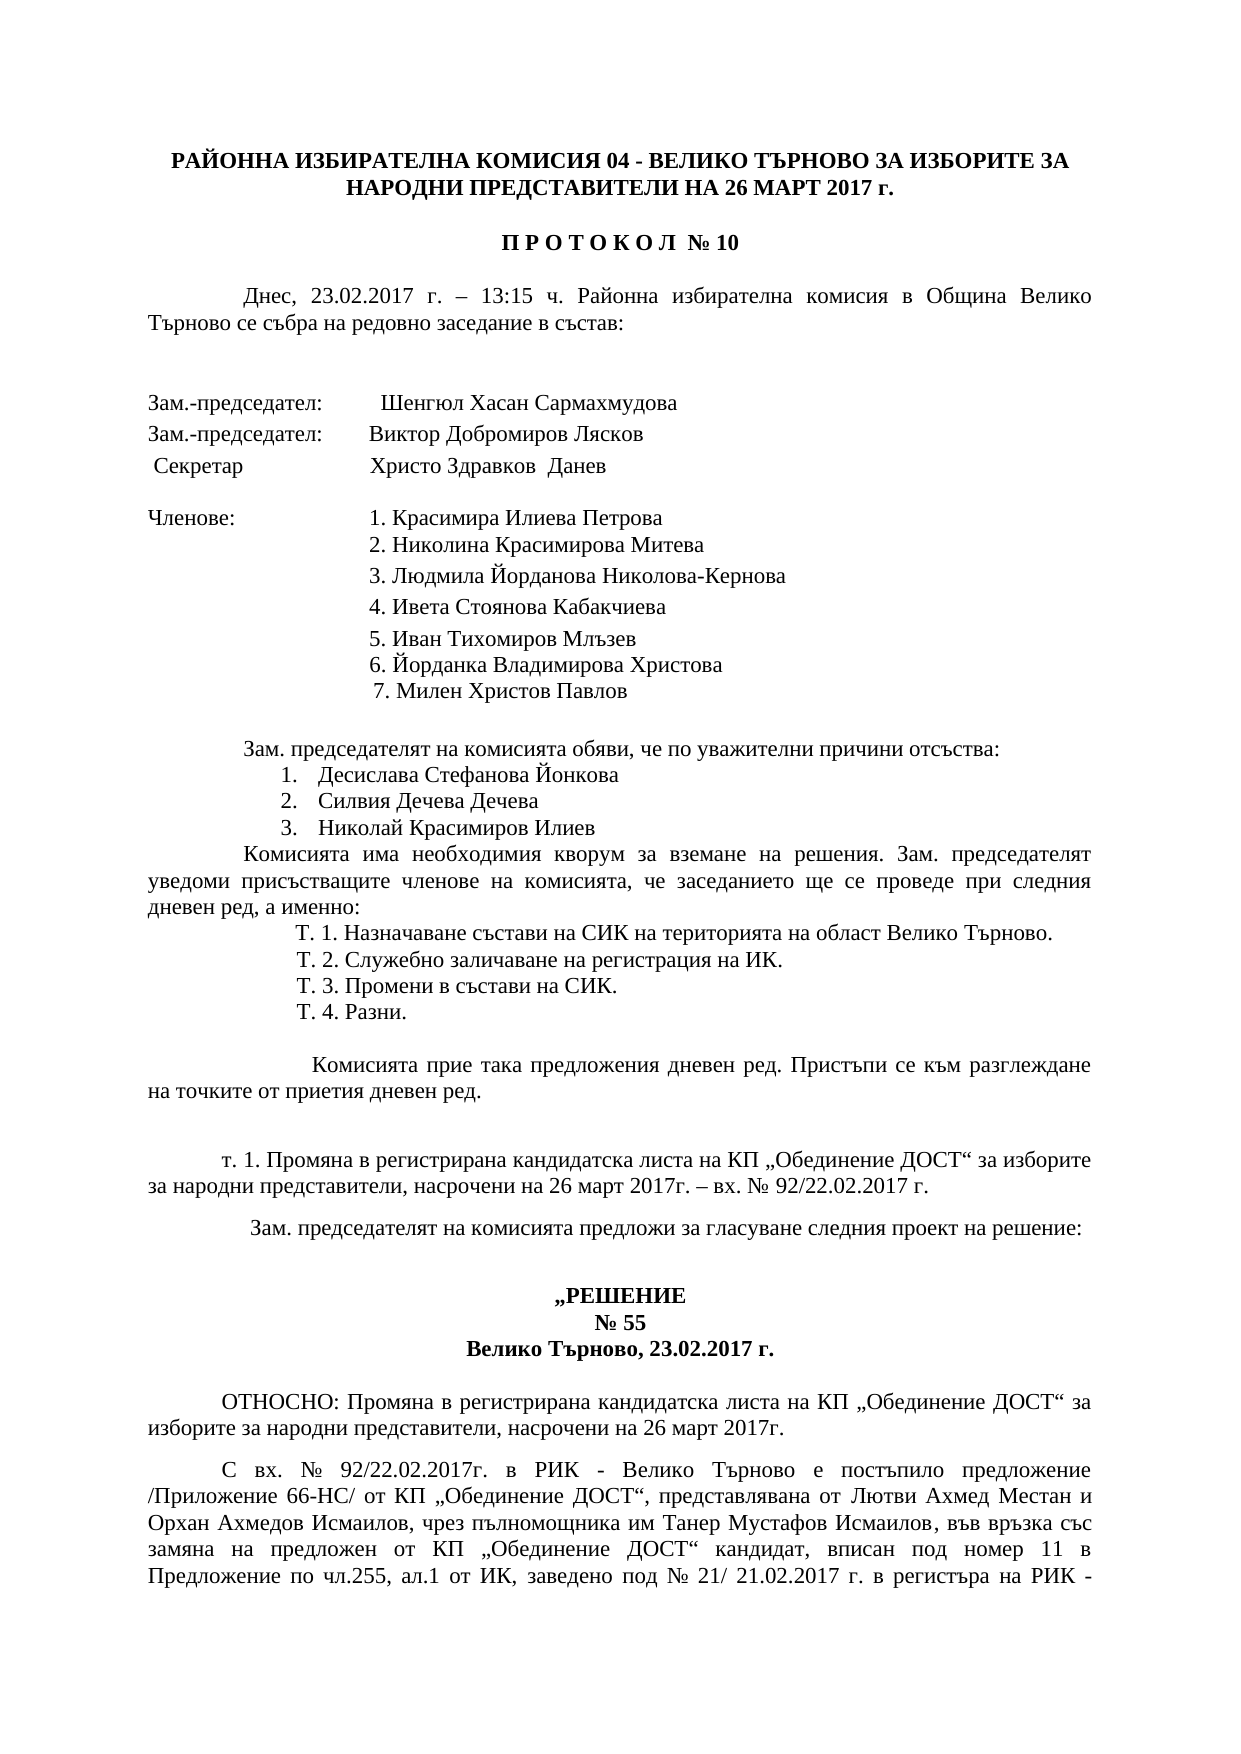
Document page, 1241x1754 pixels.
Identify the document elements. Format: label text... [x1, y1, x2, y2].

text 3. Людмила Йорданова Николова-Кернова [148, 557, 1093, 588]
text Зам.-председател: Шенгюл Хасан Сармахмудова [148, 389, 1093, 416]
text Зам. председателят на комисията обяви, че по уважителни причини отсъства: [148, 735, 1093, 761]
text № 55 [148, 1309, 1093, 1335]
list 7. Милен Христов Павлов [318, 677, 1093, 704]
text Т. 3. Промени в състави на СИК. [223, 972, 1093, 998]
list 6. Йорданка Владимирова Христова [318, 651, 1093, 677]
text Зам.-председател: Виктор Добромиров Лясков [148, 416, 1093, 447]
text 2. Николина Красимирова Митева [148, 531, 1093, 557]
text Комисията има необходимия кворум за вземане на решения. Зам. председателят уведоми присъстващите членове на комисията, че заседанието ще се проведе при следния дневен ред, а именно: [148, 840, 1093, 919]
list Николай Красимиров Илиев [280, 814, 1093, 840]
text Зам. председателят на комисията предложи за гласуване следния проект на решение: [148, 1214, 1093, 1241]
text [148, 1456, 1093, 1588]
text т. 1. Промяна в регистрирана кандидатска листа на КП „Обединение ДОСТ“ за изборите за народни представители, насрочени на 26 март 2017г. – вх. № 92/22.02.2017 г. [148, 1146, 1093, 1198]
text ОТНОСНО: Промяна в регистрирана кандидатска листа на КП „Обединение ДОСТ“ за изборите за народни представители, насрочени на 26 март 2017г. [148, 1388, 1093, 1441]
text П Р О Т О К О Л № 10 [148, 229, 1093, 256]
text Секретар Христо Здравков Данев [148, 447, 1093, 478]
text Т. 4. Разни. [223, 998, 1093, 1025]
list Десислава Стефанова Йонкова [280, 761, 1093, 788]
text Т. 2. Служебно заличаване на регистрация на ИК. [223, 946, 1093, 972]
text Велико Търново, 23.02.2017 г. [148, 1335, 1093, 1362]
text 5. Иван Тихомиров Млъзев [148, 620, 1093, 651]
text Членове: 1. Красимира Илиева Петрова [148, 504, 1093, 531]
list Т. 1. Назначаване състави на СИК на територията на област Велико Търново. [223, 919, 1093, 946]
text 4. Ивета Стоянова Кабакчиева [148, 588, 1093, 620]
text РАЙОННА ИЗБИРАТЕЛНА КОМИСИЯ 04 - ВЕЛИКО ТЪРНОВО ЗА ИЗБОРИТЕ ЗА НАРОДНИ ПРЕДСТАВИТЕЛИ НА 26 МАРТ 2017 г. [148, 148, 1093, 200]
text Днес, 23.02.2017 г. – 13:15 ч. Районна избирателна комисия в Община Велико Търново се събра на редовно заседание в състав: [148, 282, 1093, 335]
text Комисията прие така предложения дневен ред. Пристъпи се към разглеждане на точките от приетия дневен ред. [148, 1051, 1093, 1104]
text „РЕШЕНИЕ [148, 1282, 1093, 1309]
list Силвия Дечева Дечева [280, 788, 1093, 814]
